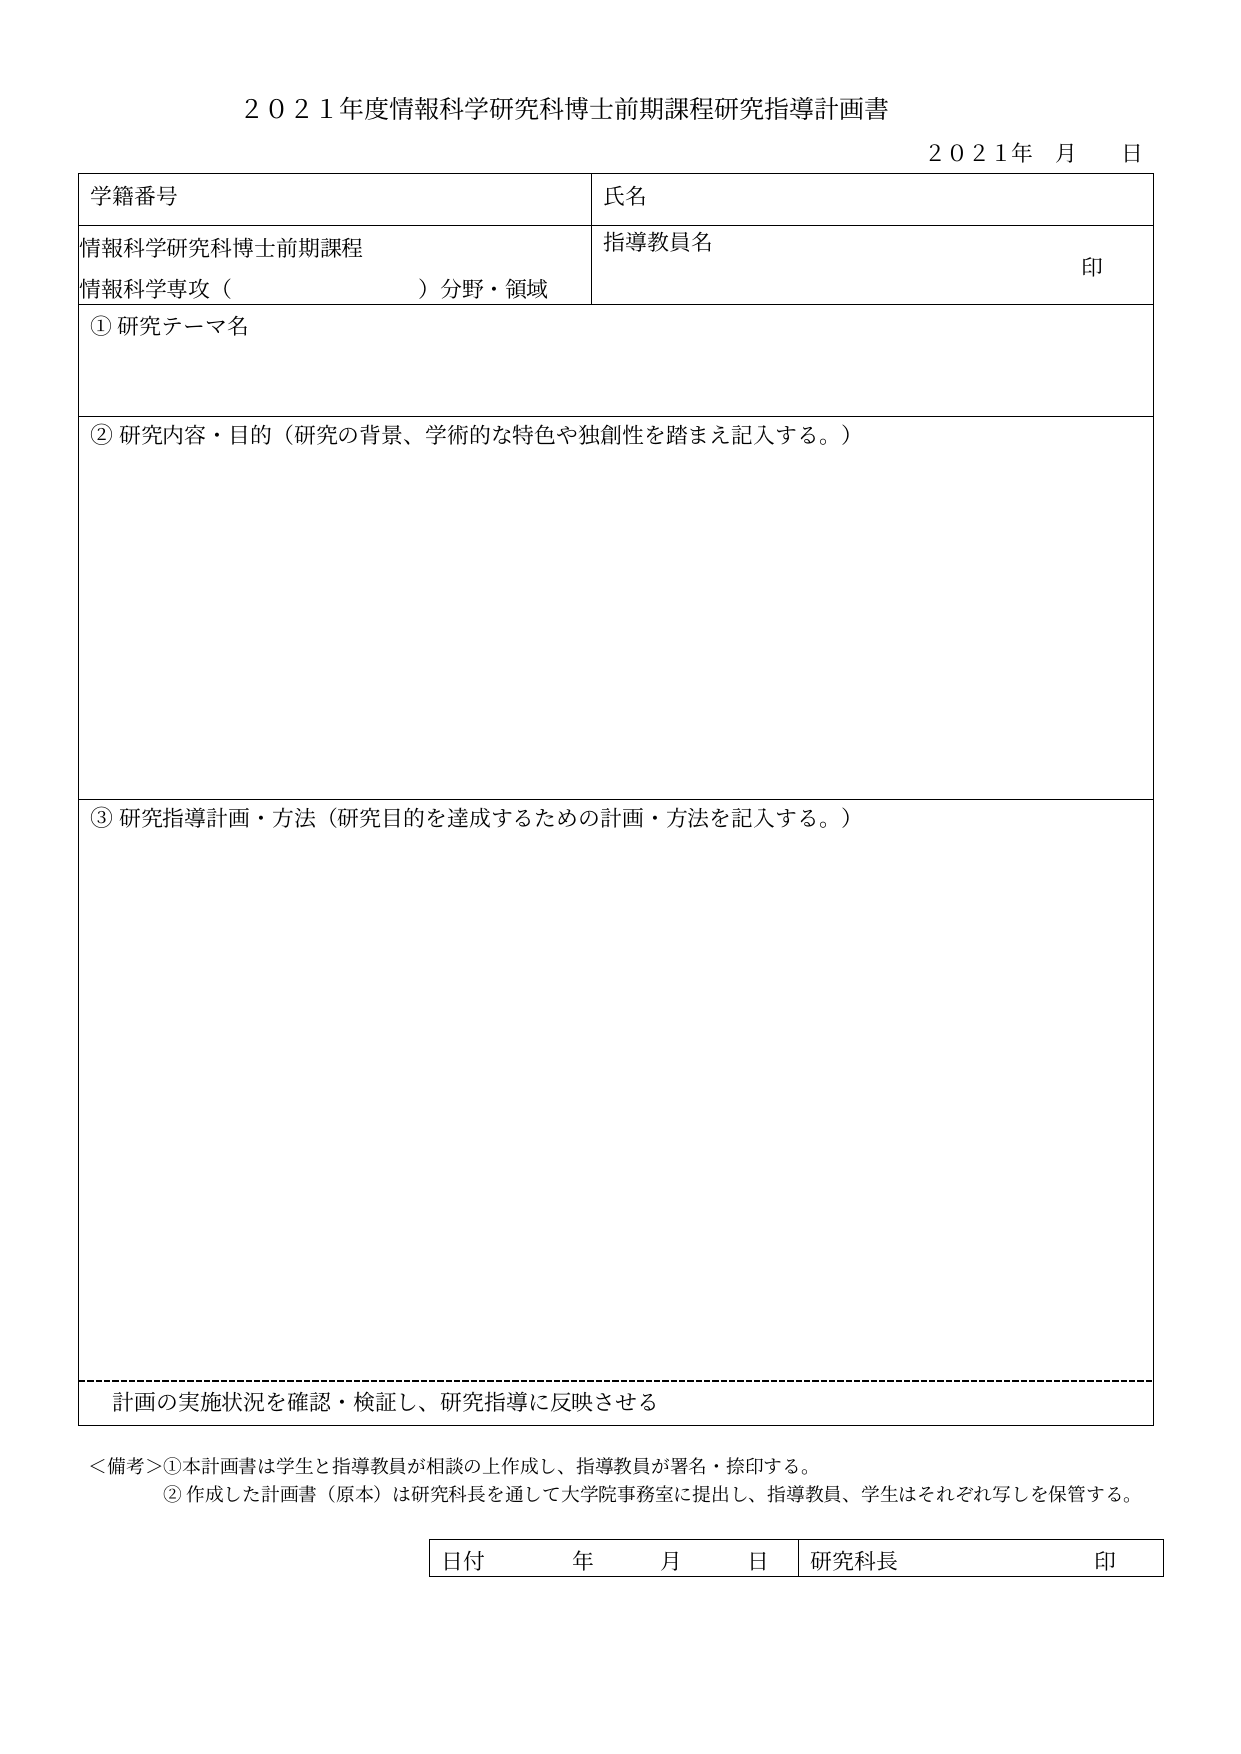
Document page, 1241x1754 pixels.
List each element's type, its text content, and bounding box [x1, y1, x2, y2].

table_cell ① 研究テーマ名 [79, 305, 1153, 416]
table_header 学籍番号 [79, 174, 591, 225]
table_cell 情報科学研究科博士前期課程 情報科学専攻（ ）分野・領域 [79, 226, 591, 303]
text ②作成した計画書（原本）は研究科長を通して大学院事務室に提出し、指導教員、学生はそれぞれ写しを保管する。 [164, 1479, 1176, 1507]
table_cell ② 研究内容・目的（研究の背景、学術的な特色や独創性を踏まえ記入する。） [79, 417, 1153, 798]
table_header 氏名 [592, 174, 1153, 225]
table_cell 計画の実施状況を確認・検証し、研究指導に反映させる [79, 1380, 1153, 1425]
table_cell ③ 研究指導計画・方法（研究目的を達成するための計画・方法を記入する。） [79, 800, 1153, 1379]
text ２０２１年 月 日 [924, 137, 1176, 168]
table_cell 指導教員名 印 [592, 226, 1153, 303]
text ＜備考＞①本計画書は学生と指導教員が相談の上作成し、指導教員が署名・捺印する。 [89, 1452, 1176, 1479]
table_header 日付 年 月 日 [430, 1540, 798, 1576]
text ２０２１年度情報科学研究科博士前期課程研究指導計画書 [64, 89, 920, 126]
table_header 研究科長 印 [799, 1540, 1163, 1576]
